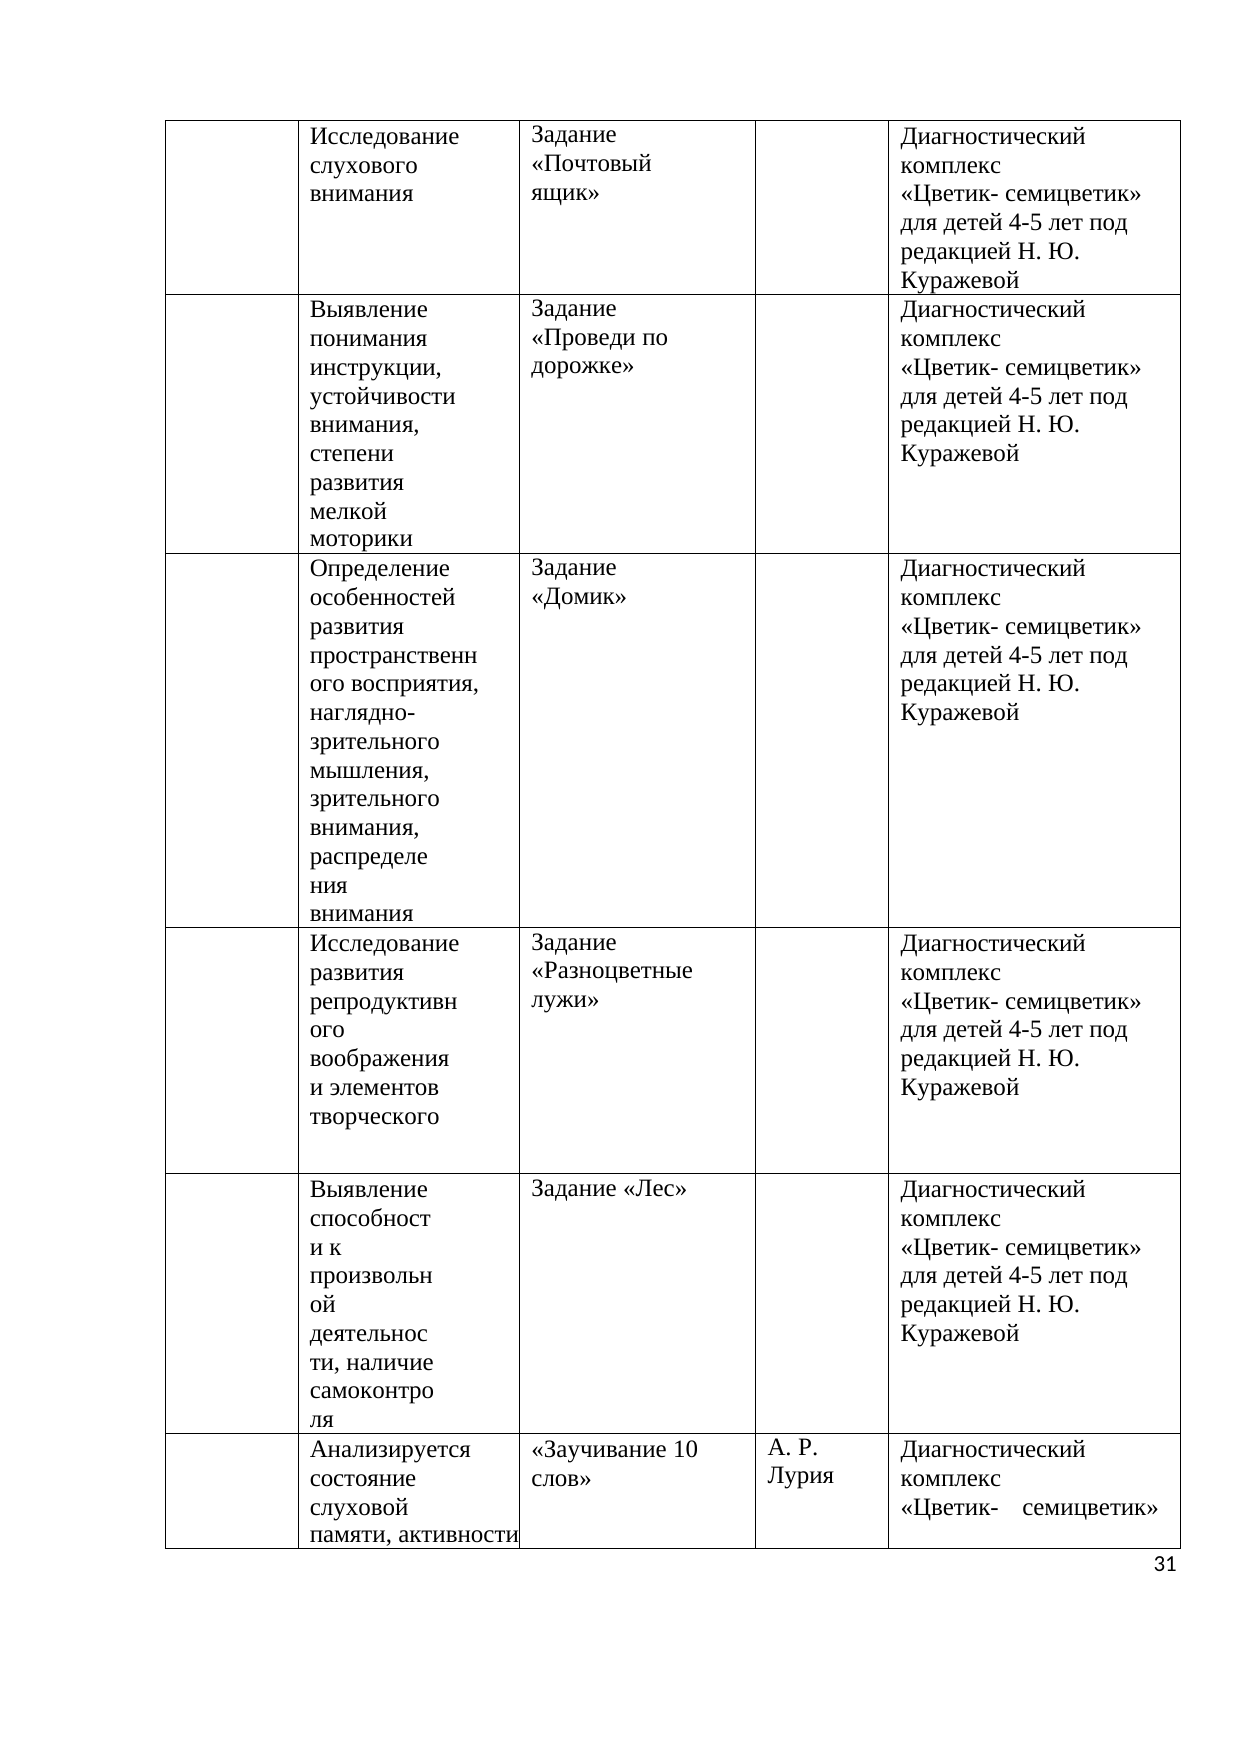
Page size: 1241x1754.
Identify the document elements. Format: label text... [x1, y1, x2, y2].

table_cell А. Р. Лурия [756, 1434, 888, 1548]
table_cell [520, 1434, 755, 1548]
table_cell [299, 1434, 519, 1548]
table_cell [166, 554, 298, 927]
table_cell Задание «Проведи по дорожке» [520, 295, 755, 552]
table_cell Определение особенностей развития пространственного восприятия, наглядно- зрительного мышления, зрительного внимания, распределения внимания [299, 554, 519, 927]
table_cell [756, 1174, 888, 1433]
table_cell Задание «Домик» [520, 554, 755, 927]
table_cell [756, 554, 888, 927]
table_header Диагностический комплекс «Цветик- семицветик» для детей 4-5 лет под редакцией Н. Ю. Куражевой [889, 121, 1180, 293]
table_cell Диагностический комплекс «Цветик- семицветик» для детей 4-5 лет под редакцией Н. Ю. Куражевой [889, 295, 1180, 552]
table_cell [889, 1434, 1180, 1548]
table_header [166, 121, 298, 293]
table_cell Выявление понимания инструкции, устойчивости внимания, степени развития мелкой моторики [299, 295, 519, 552]
table_header Исследование слухового внимания [299, 121, 519, 293]
table_cell Исследование развития репродуктивного воображения и элементов творческого [299, 928, 519, 1173]
table_cell Задание «Разноцветные лужи» [520, 928, 755, 1173]
table_cell [166, 928, 298, 1173]
table_cell [166, 295, 298, 552]
table_cell Задание «Лес» [520, 1174, 755, 1433]
table_cell Диагностический комплекс «Цветик- семицветик» для детей 4-5 лет под редакцией Н. Ю. Куражевой [889, 1174, 1180, 1433]
table_cell [166, 1434, 298, 1548]
table_cell Диагностический комплекс «Цветик- семицветик» для детей 4-5 лет под редакцией Н. Ю. Куражевой [889, 554, 1180, 927]
table_cell Выявление способности к произвольной деятельности, наличие самоконтроля [299, 1174, 519, 1433]
table_cell [756, 928, 888, 1173]
table_cell [166, 1174, 298, 1433]
table_header [756, 121, 888, 293]
table_cell Диагностический комплекс «Цветик- семицветик» для детей 4-5 лет под редакцией Н. Ю. Куражевой [889, 928, 1180, 1173]
table_header Задание «Почтовый ящик» [520, 121, 755, 293]
table_cell [756, 295, 888, 552]
